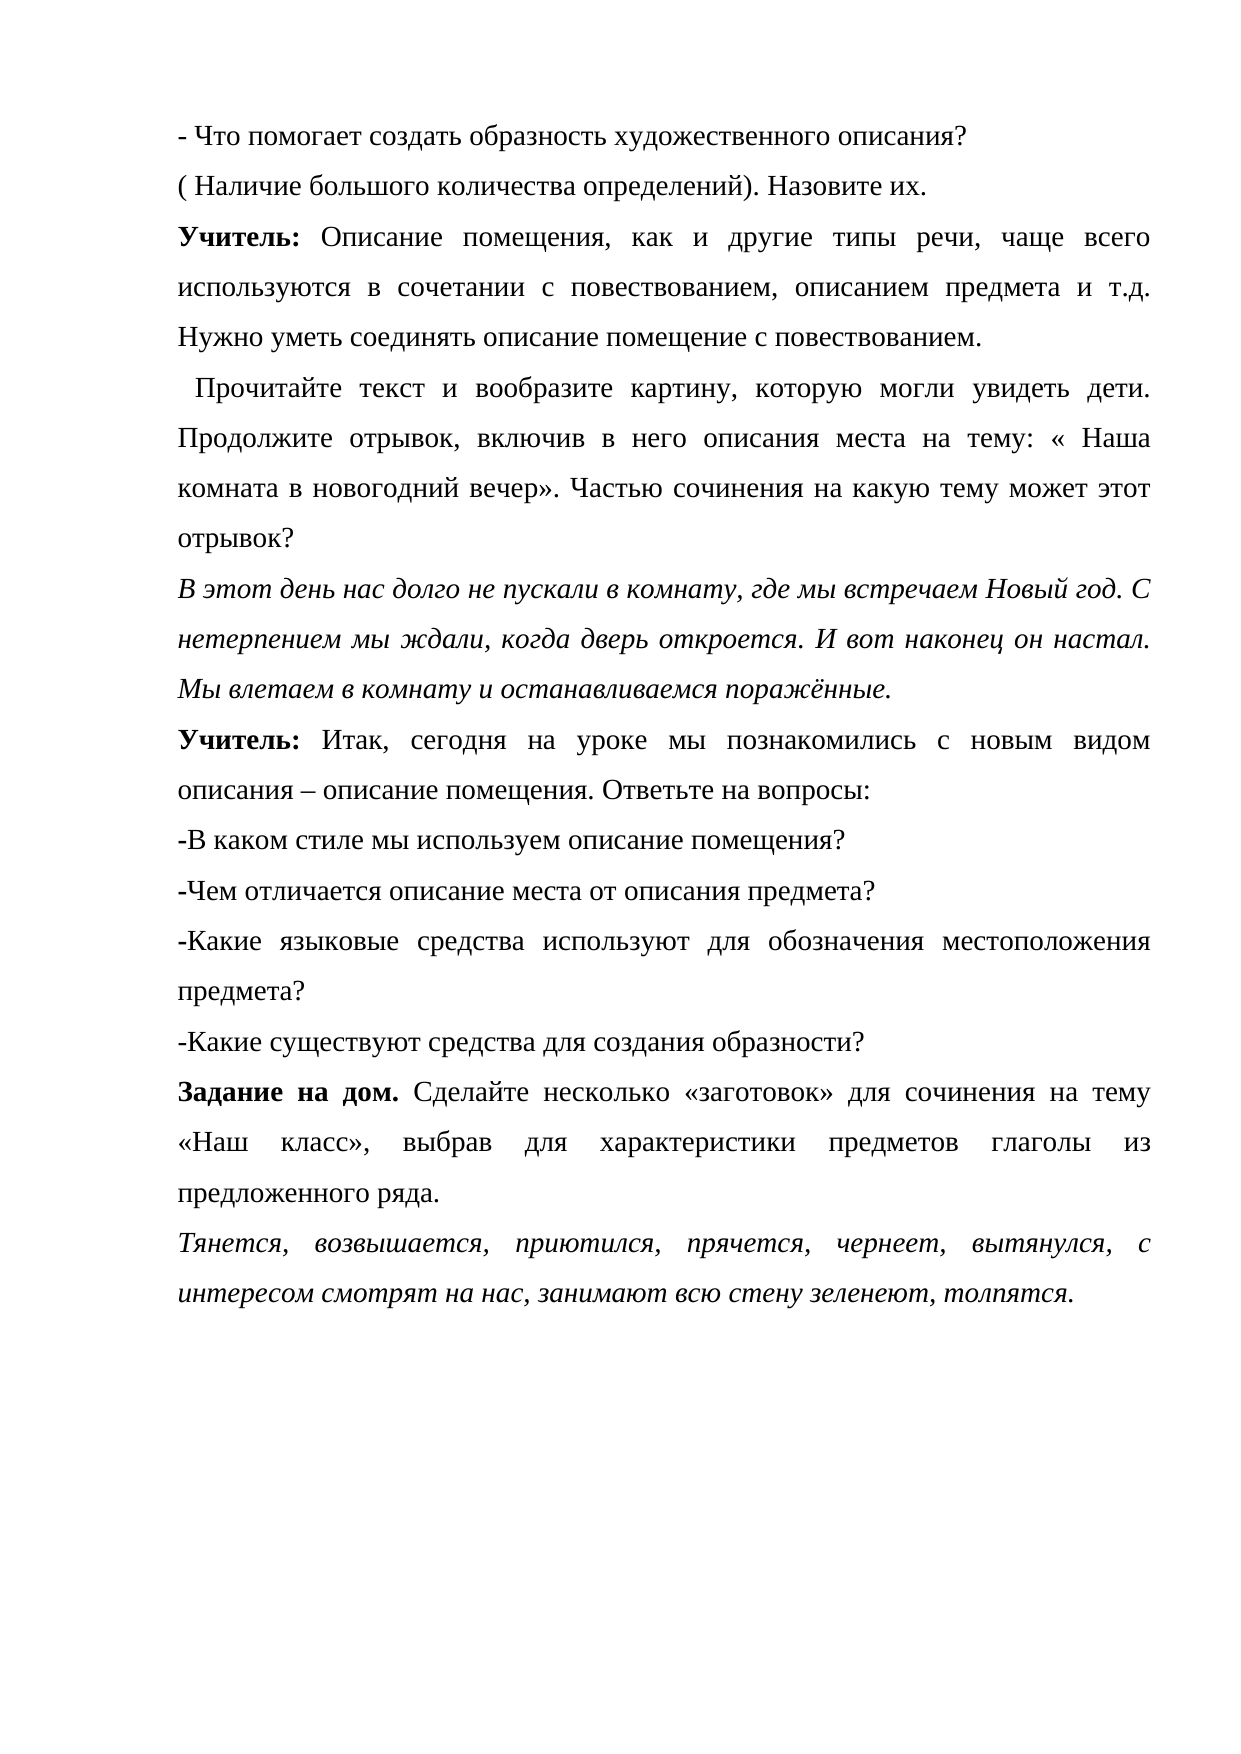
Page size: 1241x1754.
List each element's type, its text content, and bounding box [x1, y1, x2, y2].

text Задание на дом. Сделайте несколько «заготовок» для сочинения на тему «Наш класс», выбрав для характеристики предметов глаголы из предложенного ряда. [177, 1074, 1152, 1208]
text Прочитайте текст и вообразите картину, которую могли увидеть дети. Продолжите отрывок, включив в него описания места на тему: « Наша комната в новогодний вечер». Частью сочинения на какую тему может этот отрывок? [177, 370, 1152, 554]
text Учитель: Описание помещения, как и другие типы речи, чаще всего используются в сочетании с повествованием, описанием предмета и т.д. Нужно уметь соединять описание помещение с повествованием. [177, 219, 1152, 353]
text - Что помогает создать образность художественного описания? [177, 118, 1152, 152]
text -Чем отличается описание места от описания предмета? [177, 873, 1152, 906]
text -В каком стиле мы используем описание помещения? [177, 822, 1152, 856]
text ( Наличие большого количества определений). Назовите их. [177, 168, 1152, 202]
text В этот день нас долго не пускали в комнату, где мы встречаем Новый год. С нетерпением мы ждали, когда дверь откроется. И вот наконец он настал. Мы влетаем в комнату и останавливаемся поражённые. [177, 571, 1152, 705]
text -Какие существуют средства для создания образности? [177, 1024, 1152, 1057]
text Учитель: Итак, сегодня на уроке мы познакомились с новым видом описания – описание помещения. Ответьте на вопросы: [177, 722, 1152, 806]
text Тянется, возвышается, приютился, прячется, чернеет, вытянулся, с интересом смотрят на нас, занимают всю стену зеленеют, толпятся. [177, 1225, 1152, 1309]
text -Какие языковые средства используют для обозначения местоположения предмета? [177, 923, 1152, 1007]
